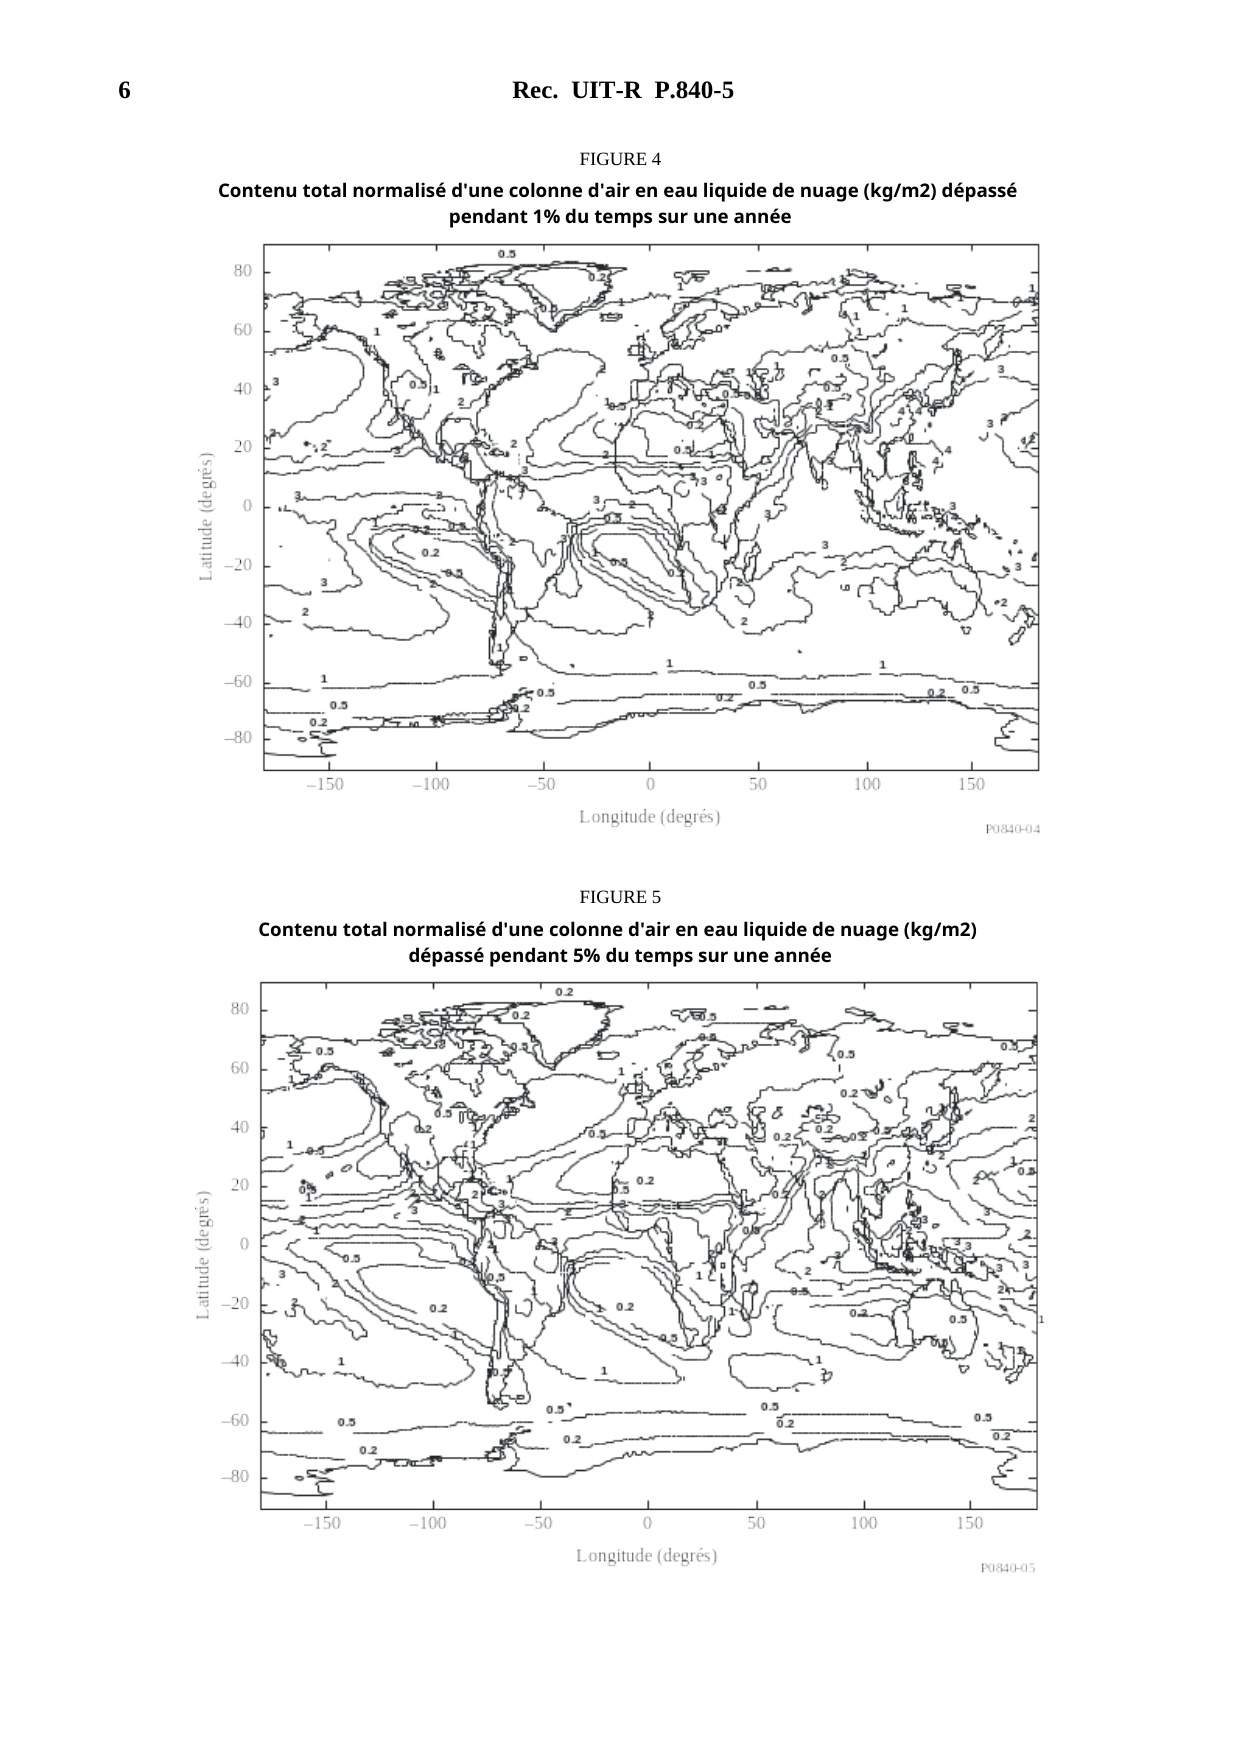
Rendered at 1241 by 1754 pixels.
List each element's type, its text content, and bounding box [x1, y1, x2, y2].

text FIGURE 4 [118, 148, 1122, 169]
title Contenu total normalisé d'une colonne d'air en eau liquide de nuage (kg/m2) dépassé pendant 5% du temps sur une année [118, 916, 1122, 967]
text FIGURE 5 [118, 886, 1122, 908]
title Contenu total normalisé d'une colonne d'air en eau liquide de nuage (kg/m2) dépassé pendant 1% du temps sur une année [118, 178, 1122, 229]
